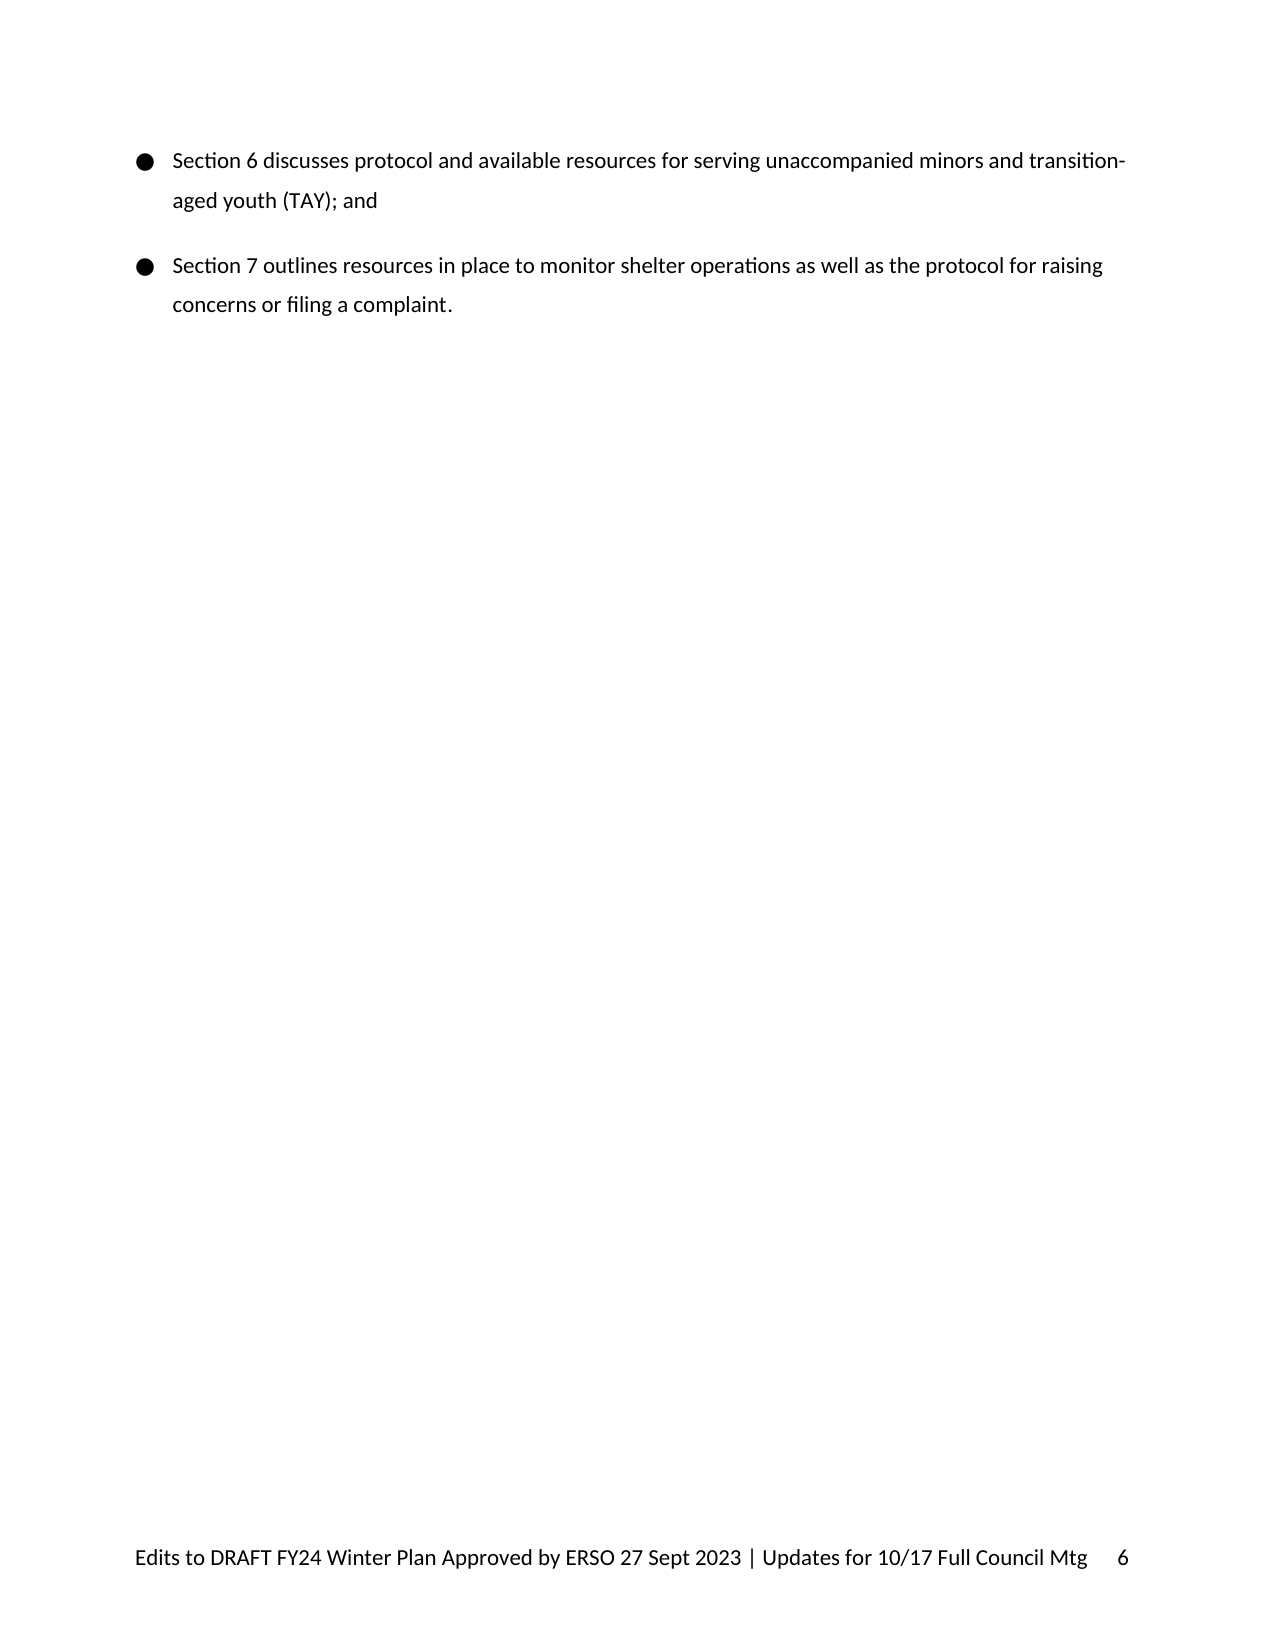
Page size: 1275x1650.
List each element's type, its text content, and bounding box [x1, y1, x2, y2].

list Section 6 discusses protocol and available resources for serving unaccompanied minors and transition-aged youth (TAY); and [135, 135, 1140, 214]
list Section 7 outlines resources in place to monitor shelter operations as well as the protocol for raising concerns or filing a complaint. [135, 239, 1140, 318]
